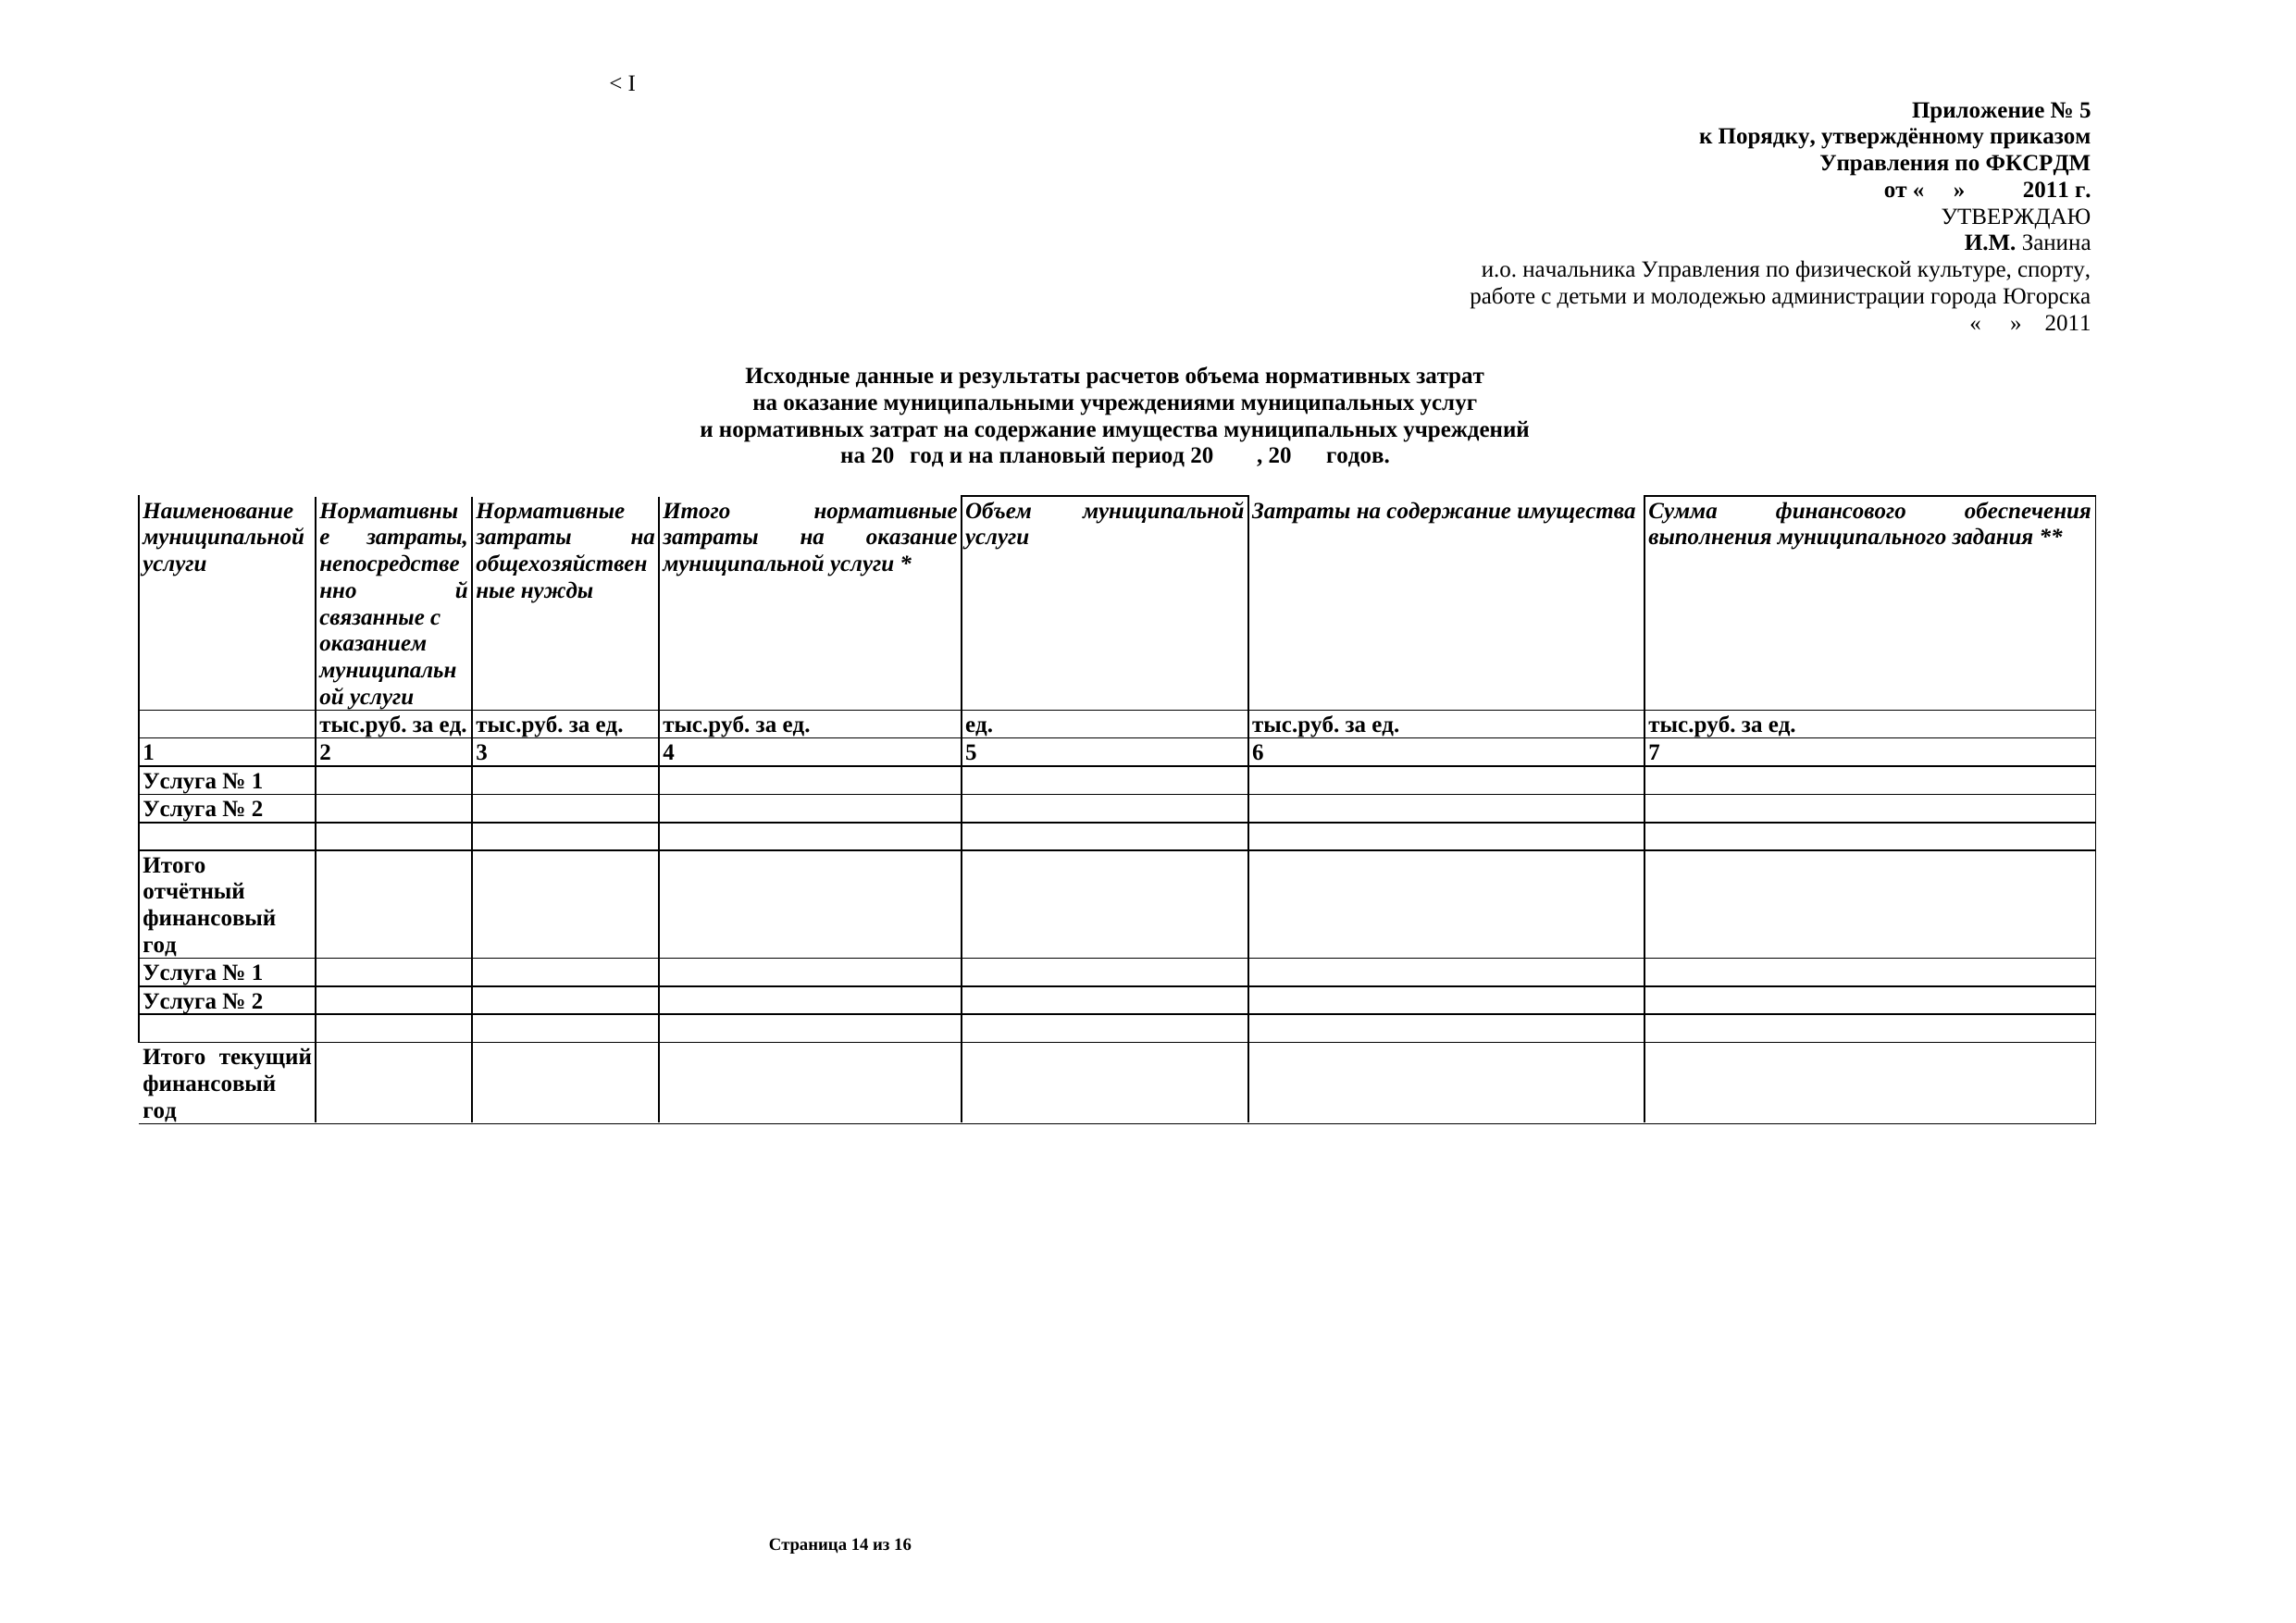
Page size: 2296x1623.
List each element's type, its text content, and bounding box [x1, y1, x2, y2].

table_cell Услуга № 1 [140, 959, 315, 985]
text И.М. Занина [139, 229, 2091, 255]
table_cell 3 [473, 738, 658, 765]
table_cell Услуга № 2 [140, 987, 315, 1013]
table_cell [1249, 987, 1644, 1013]
table_cell [962, 959, 1247, 985]
table_header Наименование муниципальной услуги [140, 495, 316, 710]
table_cell [1645, 1043, 2095, 1122]
table_cell [660, 987, 961, 1013]
table_cell [1645, 795, 2095, 822]
text работе с детьми и молодежью администрации города Югорска [139, 282, 2091, 309]
table_cell тыс.руб. за ед. [316, 711, 471, 737]
table_cell [473, 959, 658, 985]
text Управления по ФКСРДМ [139, 149, 2091, 176]
table_header Затраты на содержание имущества [1249, 495, 1644, 710]
table_cell Итого текущий финансовый год [139, 1043, 315, 1122]
table_cell [316, 851, 471, 958]
table_cell [473, 824, 658, 849]
table_cell [660, 1043, 961, 1122]
table_cell [316, 987, 471, 1013]
table_cell тыс.руб. за ед. [473, 711, 658, 737]
table_cell [1645, 987, 2095, 1013]
table_cell 2 [316, 738, 471, 765]
text « » 2011 [139, 309, 2091, 335]
table_cell [1249, 851, 1644, 958]
text УТВЕРЖДАЮ [139, 203, 2091, 229]
table_cell [316, 824, 471, 849]
table_header Нормативные затраты, непосредственно й связанные с оказанием муниципальной услуги [316, 495, 472, 710]
table_cell [140, 1015, 315, 1042]
table_cell [962, 987, 1247, 1013]
table_cell [1645, 1015, 2095, 1042]
table_header Итого нормативные затраты на оказание муниципальной услуги * [659, 495, 961, 710]
text Исходные данные и результаты расчетов объема нормативных затрат на оказание муниципальными учреждениями муниципальных услуг и нормативных затрат на содержание имущества муниципальных учреждений на 20 год и на плановый период 20 , 20 годов. [139, 362, 2091, 468]
table_header Сумма финансового обеспечения выполнения муниципального задания ** [1645, 497, 2095, 710]
table_cell [1249, 795, 1644, 822]
text к Порядку, утверждённому приказом [139, 122, 2091, 149]
table_cell Услуга № 2 [140, 795, 315, 822]
table_cell тыс.руб. за ед. [1645, 711, 2095, 737]
table_cell [1645, 767, 2095, 793]
table_cell [1249, 1043, 1644, 1122]
table_cell [962, 767, 1247, 793]
table_cell [316, 1015, 471, 1042]
table_cell Итого отчётный финансовый год [140, 851, 315, 958]
table_cell [1645, 959, 2095, 985]
table_cell [1249, 767, 1644, 793]
table_cell [316, 767, 471, 793]
table_cell [473, 1043, 658, 1122]
table_cell Услуга № 1 [140, 767, 315, 793]
table_header Объем муниципальной услуги [962, 497, 1247, 710]
table_cell [473, 767, 658, 793]
table_cell [473, 851, 658, 958]
table_cell 4 [660, 738, 961, 765]
table_cell [962, 851, 1247, 958]
table_cell [962, 1015, 1247, 1042]
table_cell 5 [962, 738, 1247, 765]
table_cell 1 [140, 738, 315, 765]
table_cell [316, 1043, 471, 1122]
text Приложение № 5 [139, 96, 2091, 122]
table_cell [1249, 824, 1644, 849]
table_cell [962, 1043, 1247, 1122]
table_cell 7 [1645, 738, 2095, 765]
table_cell [316, 959, 471, 985]
table_cell [660, 851, 961, 958]
table_cell [1645, 851, 2095, 958]
table_cell [140, 824, 315, 849]
table_cell [473, 1015, 658, 1042]
text от « » 2011 г. [139, 176, 2091, 203]
table_cell [660, 824, 961, 849]
table_cell [660, 795, 961, 822]
table_cell тыс.руб. за ед. [660, 711, 961, 737]
table_cell 6 [1249, 738, 1644, 765]
table_cell тыс.руб. за ед. [1249, 711, 1644, 737]
table_cell [1249, 1015, 1644, 1042]
text и.о. начальника Управления по физической культуре, спорту, [139, 255, 2091, 282]
table_cell [473, 795, 658, 822]
table_cell [962, 795, 1247, 822]
table_cell [660, 959, 961, 985]
table_cell [1645, 824, 2095, 849]
table_cell [140, 711, 315, 737]
table_cell [660, 767, 961, 793]
table_cell ед. [962, 711, 1247, 737]
table_cell [473, 987, 658, 1013]
table_cell [1249, 959, 1644, 985]
table_header Нормативные затраты на общехозяйственные нужды [472, 495, 659, 710]
table_cell [962, 824, 1247, 849]
table_cell [316, 795, 471, 822]
table_cell [660, 1015, 961, 1042]
